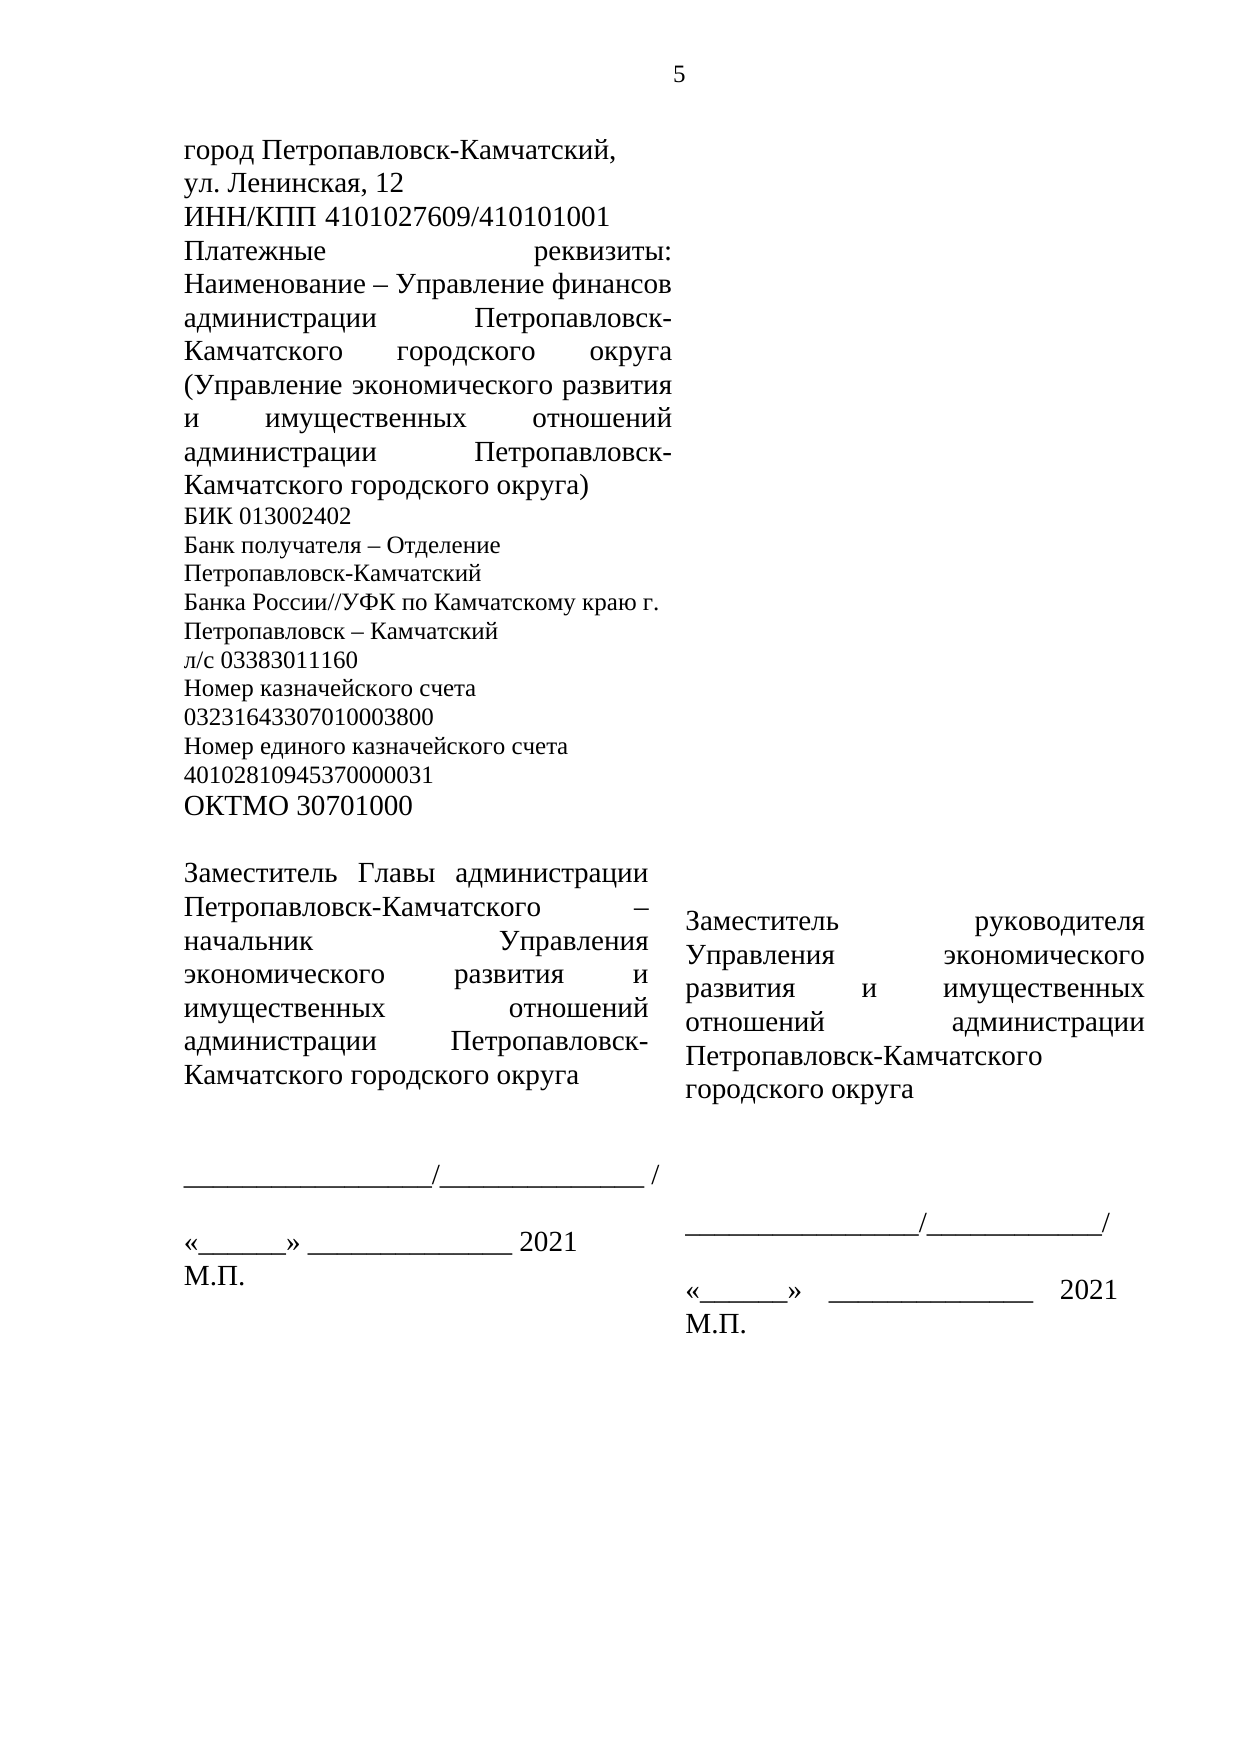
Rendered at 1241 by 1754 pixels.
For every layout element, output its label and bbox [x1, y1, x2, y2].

table_header [679, 121, 1151, 1350]
table_header [177, 121, 679, 1350]
